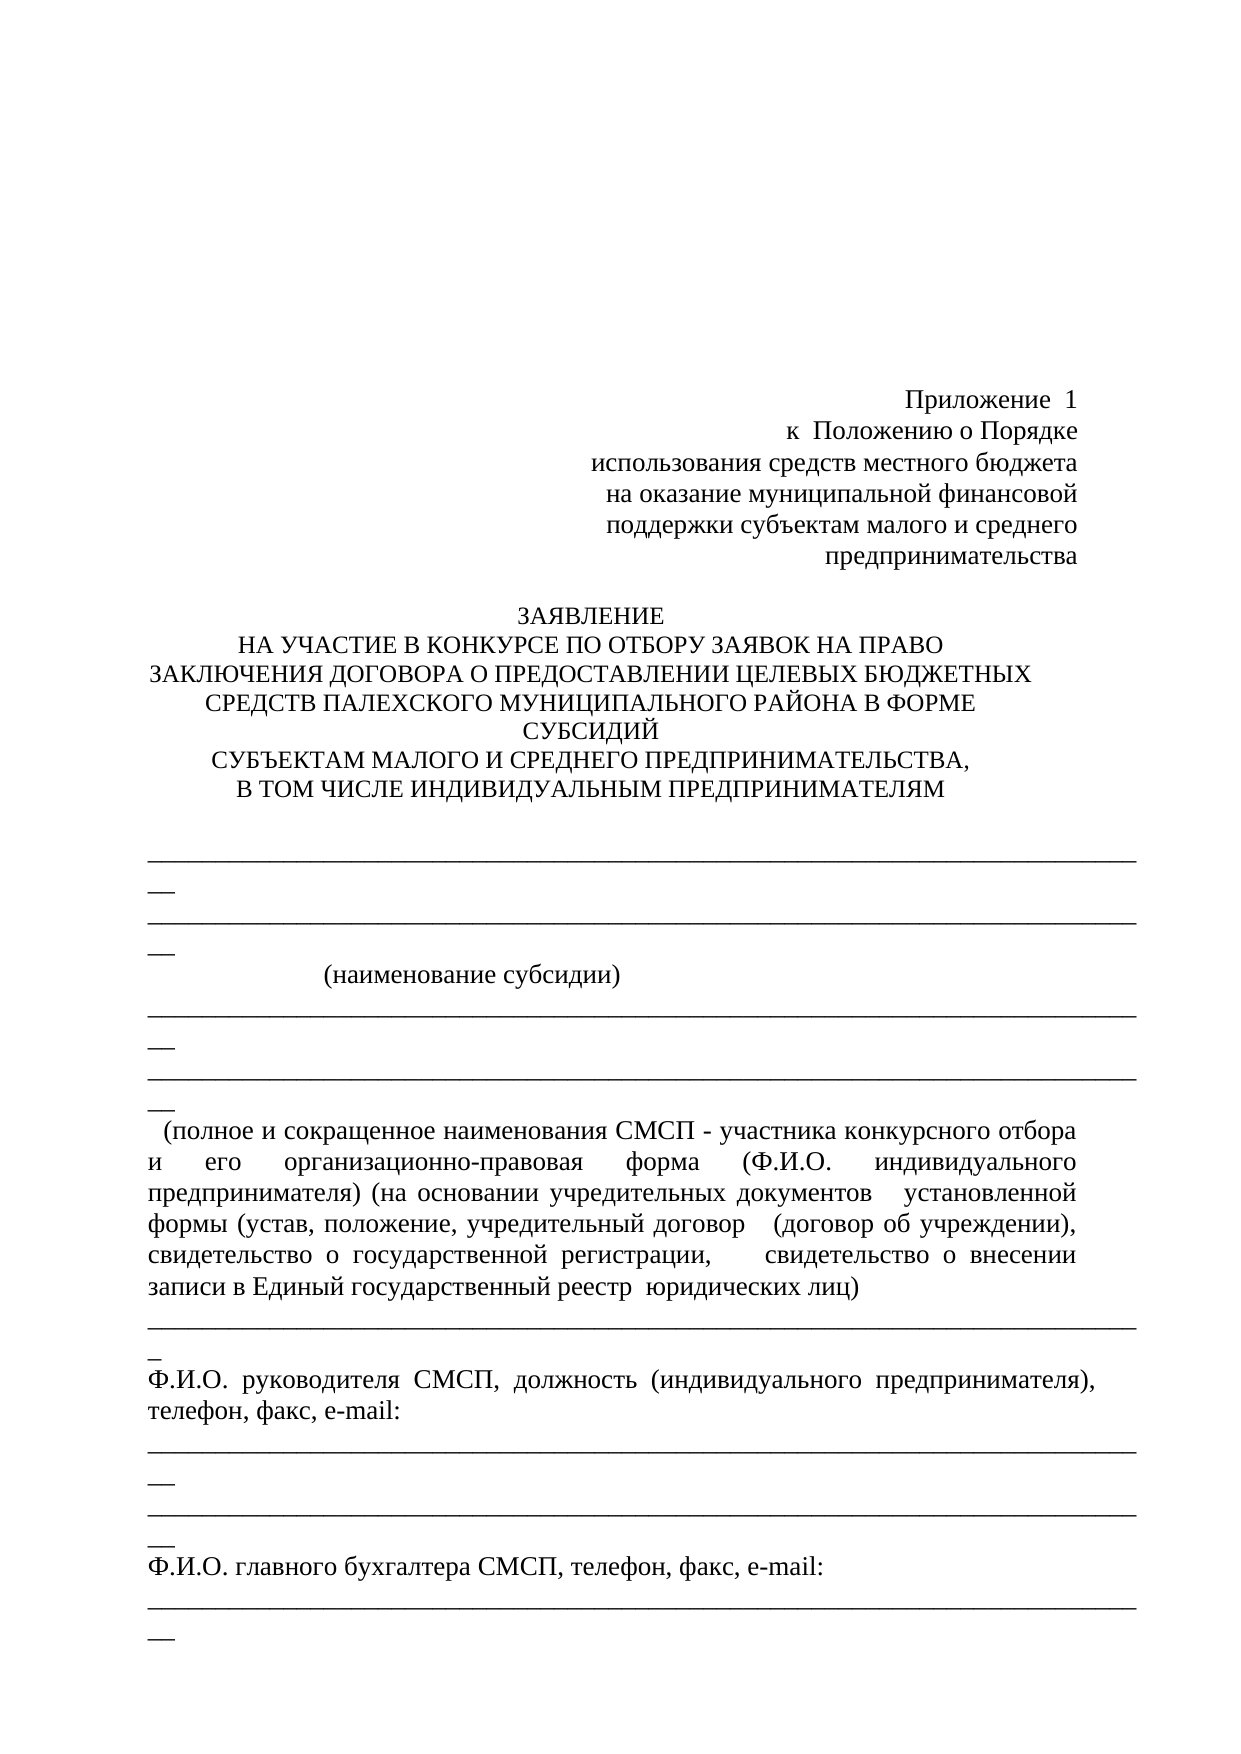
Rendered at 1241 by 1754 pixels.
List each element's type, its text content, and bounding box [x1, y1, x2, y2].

text ___________________________________________________________________________ [148, 1052, 1137, 1114]
text Приложение 1 [148, 383, 1078, 414]
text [148, 1581, 1137, 1643]
text СРЕДСТВ ПАЛЕХСКОГО МУНИЦИПАЛЬНОГО РАЙОНА В ФОРМЕ СУБСИДИЙ [148, 688, 1034, 745]
text ___________________________________________________________________________ [148, 989, 1137, 1052]
text ___________________________________________________________________________ [148, 834, 1137, 896]
title к Положению о Порядке [148, 414, 1078, 446]
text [148, 1488, 1137, 1550]
text __________________________________________________________________________ [148, 1301, 1137, 1363]
title поддержки субъектам малого и среднего [148, 508, 1078, 539]
text телефон, факс, e-mail: [148, 1394, 1137, 1426]
text НА УЧАСТИЕ В КОНКУРСЕ ПО ОТБОРУ ЗАЯВОК НА ПРАВО [148, 630, 1034, 659]
text ___________________________________________________________________________ [148, 896, 1137, 958]
title использования средств местного бюджета [148, 446, 1078, 477]
text СУБЪЕКТАМ МАЛОГО И СРЕДНЕГО ПРЕДПРИНИМАТЕЛЬСТВА, [148, 745, 1034, 774]
text (полное и сокращенное наименования СМСП - участника конкурсного отбора и его организационно-правовая форма (Ф.И.О. индивидуального предпринимателя) (на основании учредительных документов установленной формы (устав, положение, учредительный договор (договор об учреждении), свидетельство о государственной регистрации, свидетельство о внесении записи в Единый государственный реестр юридических лиц) [148, 1114, 1078, 1301]
text ЗАКЛЮЧЕНИЯ ДОГОВОРА О ПРЕДОСТАВЛЕНИИ ЦЕЛЕВЫХ БЮДЖЕТНЫХ [148, 659, 1034, 688]
text В ТОМ ЧИСЛЕ ИНДИВИДУАЛЬНЫМ ПРЕДПРИНИМАТЕЛЯМ [148, 774, 1034, 803]
text (наименование субсидии) [148, 958, 1137, 989]
title на оказание муниципальной финансовой [148, 477, 1078, 508]
text Ф.И.О. главного бухгалтера СМСП, телефон, факс, e-mail: [148, 1550, 1137, 1581]
text Ф.И.О. руководителя СМСП, должность (индивидуального предпринимателя), [148, 1363, 1137, 1394]
text ЗАЯВЛЕНИЕ [148, 601, 1034, 630]
text ___________________________________________________________________________ [148, 1426, 1137, 1488]
title предпринимательства [148, 539, 1078, 570]
